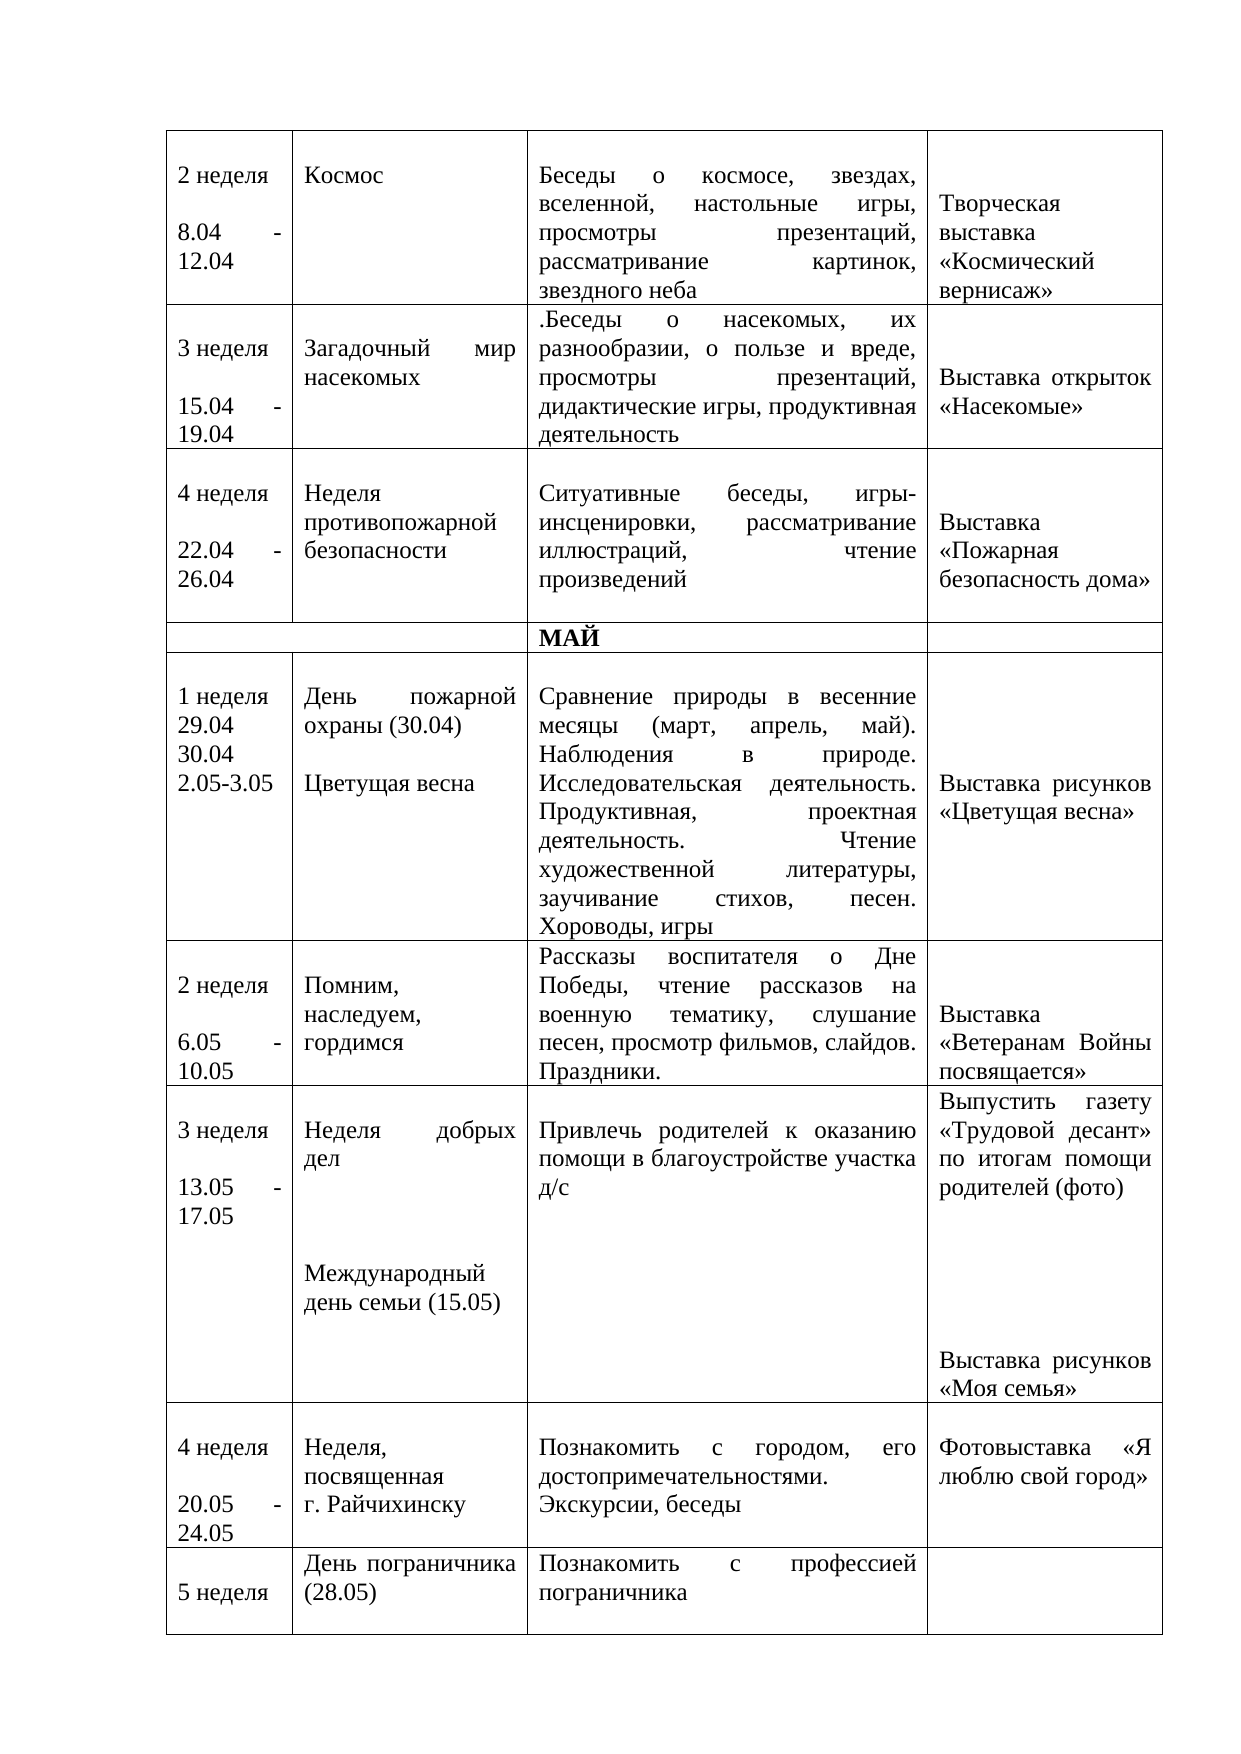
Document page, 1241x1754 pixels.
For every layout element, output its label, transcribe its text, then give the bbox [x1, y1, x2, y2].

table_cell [167, 1548, 292, 1634]
table_cell Выставка открыток «Насекомые» [928, 305, 1162, 448]
table_cell [928, 623, 1162, 652]
table_cell Помним, наследуем, гордимся [293, 941, 527, 1085]
table_cell День пожарной охраны (30.04) Цветущая весна [293, 653, 527, 940]
table_cell Неделя противопожарной безопасности [293, 449, 527, 622]
table_cell Сравнение природы в весенние месяцы (март, апрель, май). Наблюдения в природе. Исследовательская деятельность. Продуктивная, проектная деятельность. Чтение художественной литературы, заучивание стихов, песен. Хороводы, игры [528, 653, 927, 940]
table_cell Загадочный мир насекомых [293, 305, 527, 448]
table_cell Космос [293, 131, 527, 303]
table_cell 4 неделя 22.04 - 26.04 [167, 449, 292, 622]
table_cell 1 неделя 29.04 30.04 2.05-3.05 [167, 653, 292, 940]
table_cell Выставка «Пожарная безопасность дома» [928, 449, 1162, 622]
table_cell Выставка «Ветеранам Войны посвящается» [928, 941, 1162, 1085]
table_cell Неделя, посвященная г. Райчихинску [293, 1403, 527, 1547]
table_cell Беседы о космосе, звездах, вселенной, настольные игры, просмотры презентаций, рассматривание картинок, звездного неба [528, 131, 927, 303]
table_cell 2 неделя 6.05 - 10.05 [167, 941, 292, 1085]
table_cell Рассказы воспитателя о Дне Победы, чтение рассказов на военную тематику, слушание песен, просмотр фильмов, слайдов. Праздники. [528, 941, 927, 1085]
table_cell .Беседы о насекомых, их разнообразии, о пользе и вреде, просмотры презентаций, дидактические игры, продуктивная деятельность [528, 305, 927, 448]
table_cell 4 неделя 20.05 - 24.05 [167, 1403, 292, 1547]
table_cell Ситуативные беседы, игры-инсценировки, рассматривание иллюстраций, чтение произведений [528, 449, 927, 622]
table_cell Фотовыставка «Я люблю свой город» [928, 1403, 1162, 1547]
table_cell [928, 1548, 1162, 1634]
table_cell [167, 623, 527, 652]
table_cell Выпустить газету «Трудовой десант» по итогам помощи родителей (фото) Выставка рисунков «Моя семья» [928, 1086, 1162, 1402]
table_cell Привлечь родителей к оказанию помощи в благоустройстве участка д/с [528, 1086, 927, 1402]
table_cell МАЙ [528, 623, 927, 652]
table_cell 3 неделя 15.04 - 19.04 [167, 305, 292, 448]
table_cell Выставка рисунков «Цветущая весна» [928, 653, 1162, 940]
table_cell Познакомить с городом, его достопримечательностями. Экскурсии, беседы [528, 1403, 927, 1547]
table_cell Творческая выставка «Космический вернисаж» [928, 131, 1162, 303]
table_cell Неделя добрых дел Международный день семьи (15.05) [293, 1086, 527, 1402]
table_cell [528, 1548, 927, 1634]
table_cell 2 неделя 8.04 - 12.04 [167, 131, 292, 303]
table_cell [293, 1548, 527, 1634]
table_cell 3 неделя 13.05 - 17.05 [167, 1086, 292, 1402]
